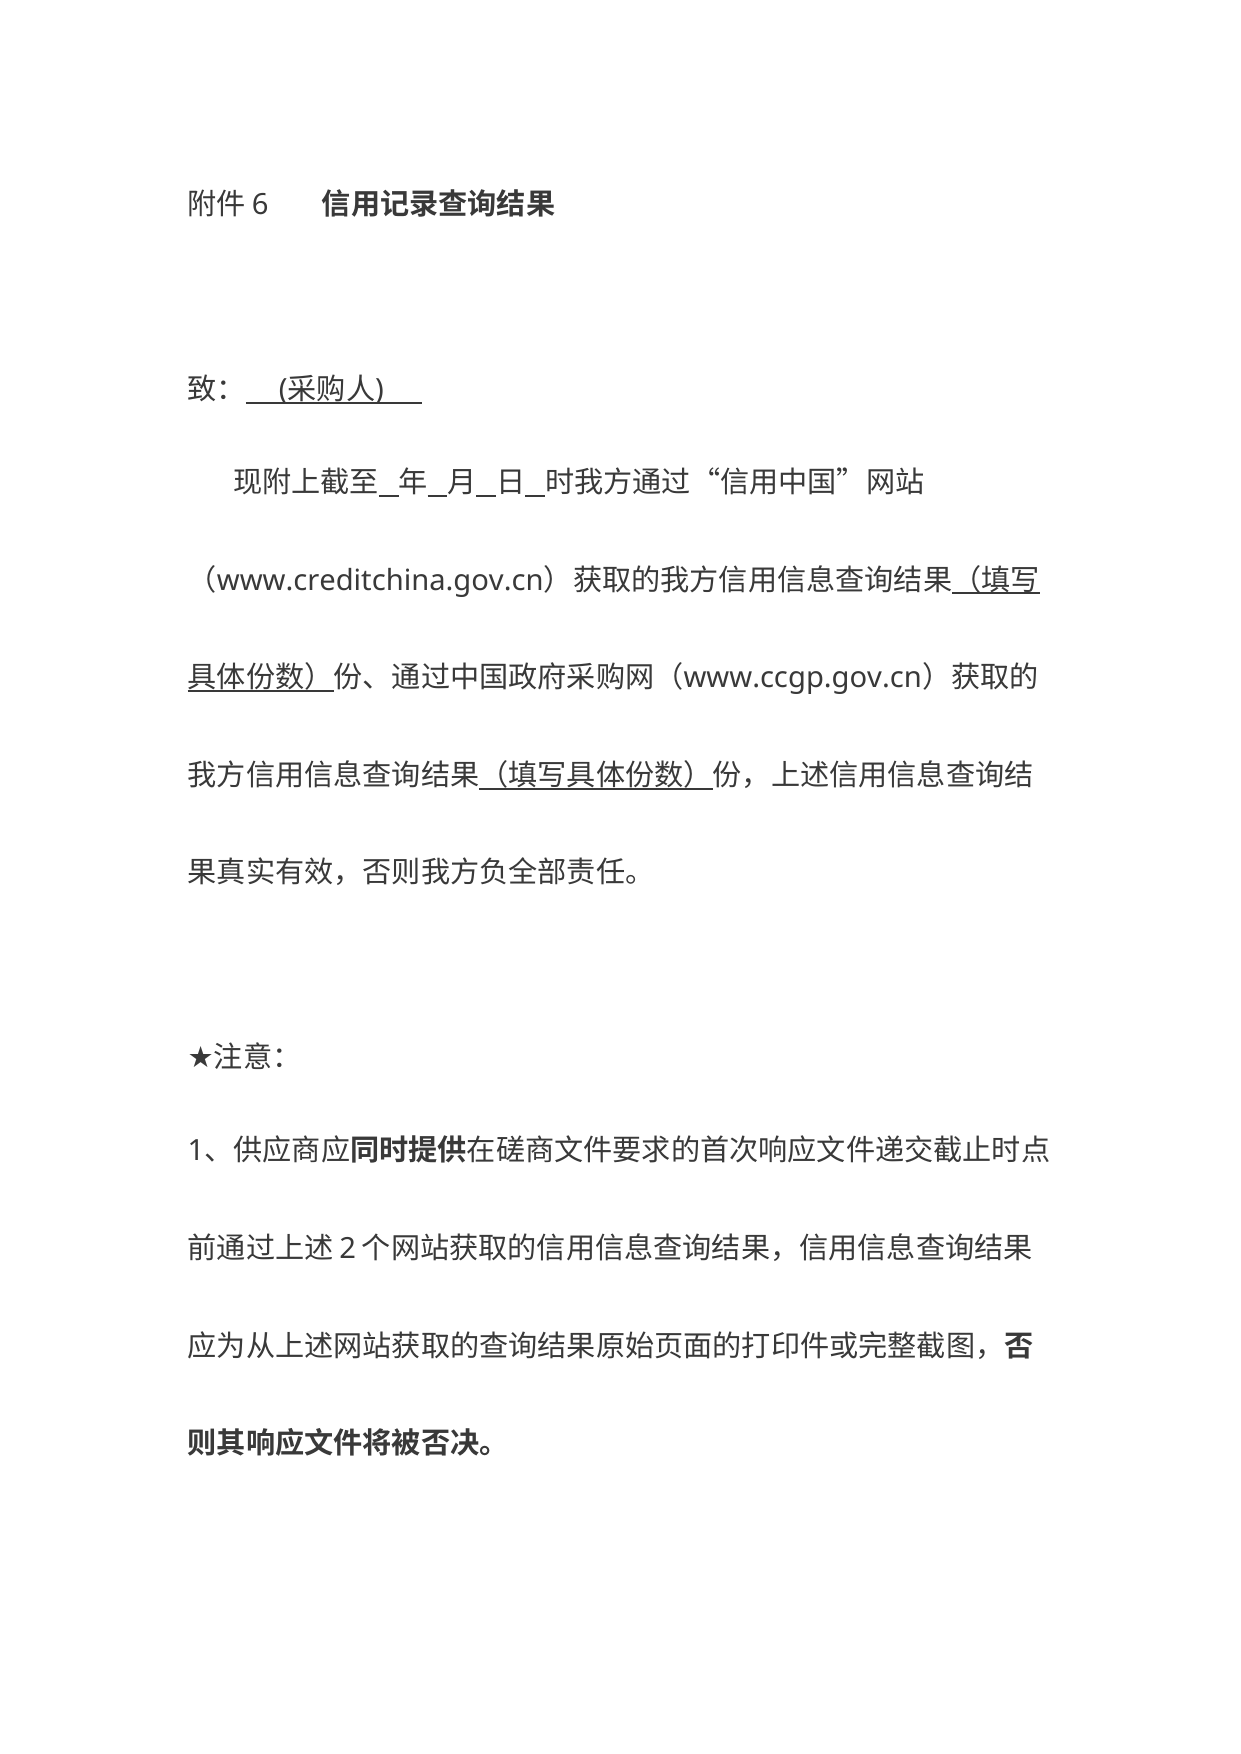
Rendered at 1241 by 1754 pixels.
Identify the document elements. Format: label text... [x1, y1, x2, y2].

text 1、供应商应同时提供在磋商文件要求的首次响应文件递交截止时点前通过上述2个网站获取的信用信息查询结果，信用信息查询结果应为从上述网站获取的查询结果原始页面的打印件或完整截图，否则其响应文件将被否决。 [187, 1116, 1053, 1473]
text 致： (采购人) [187, 354, 1053, 419]
text ★注意： [187, 1022, 1053, 1087]
text 现附上截至 年 月 日 时我方通过“信用中国”网站（www.creditchina.gov.cn）获取的我方信用信息查询结果（填写具体份数）份、通过中国政府采购网（www.ccgp.gov.cn）获取的我方信用信息查询结果（填写具体份数）份，上述信用信息查询结果真实有效，否则我方负全部责任。 [187, 447, 1053, 902]
text 附件6 信用记录查询结果 [187, 169, 1053, 234]
